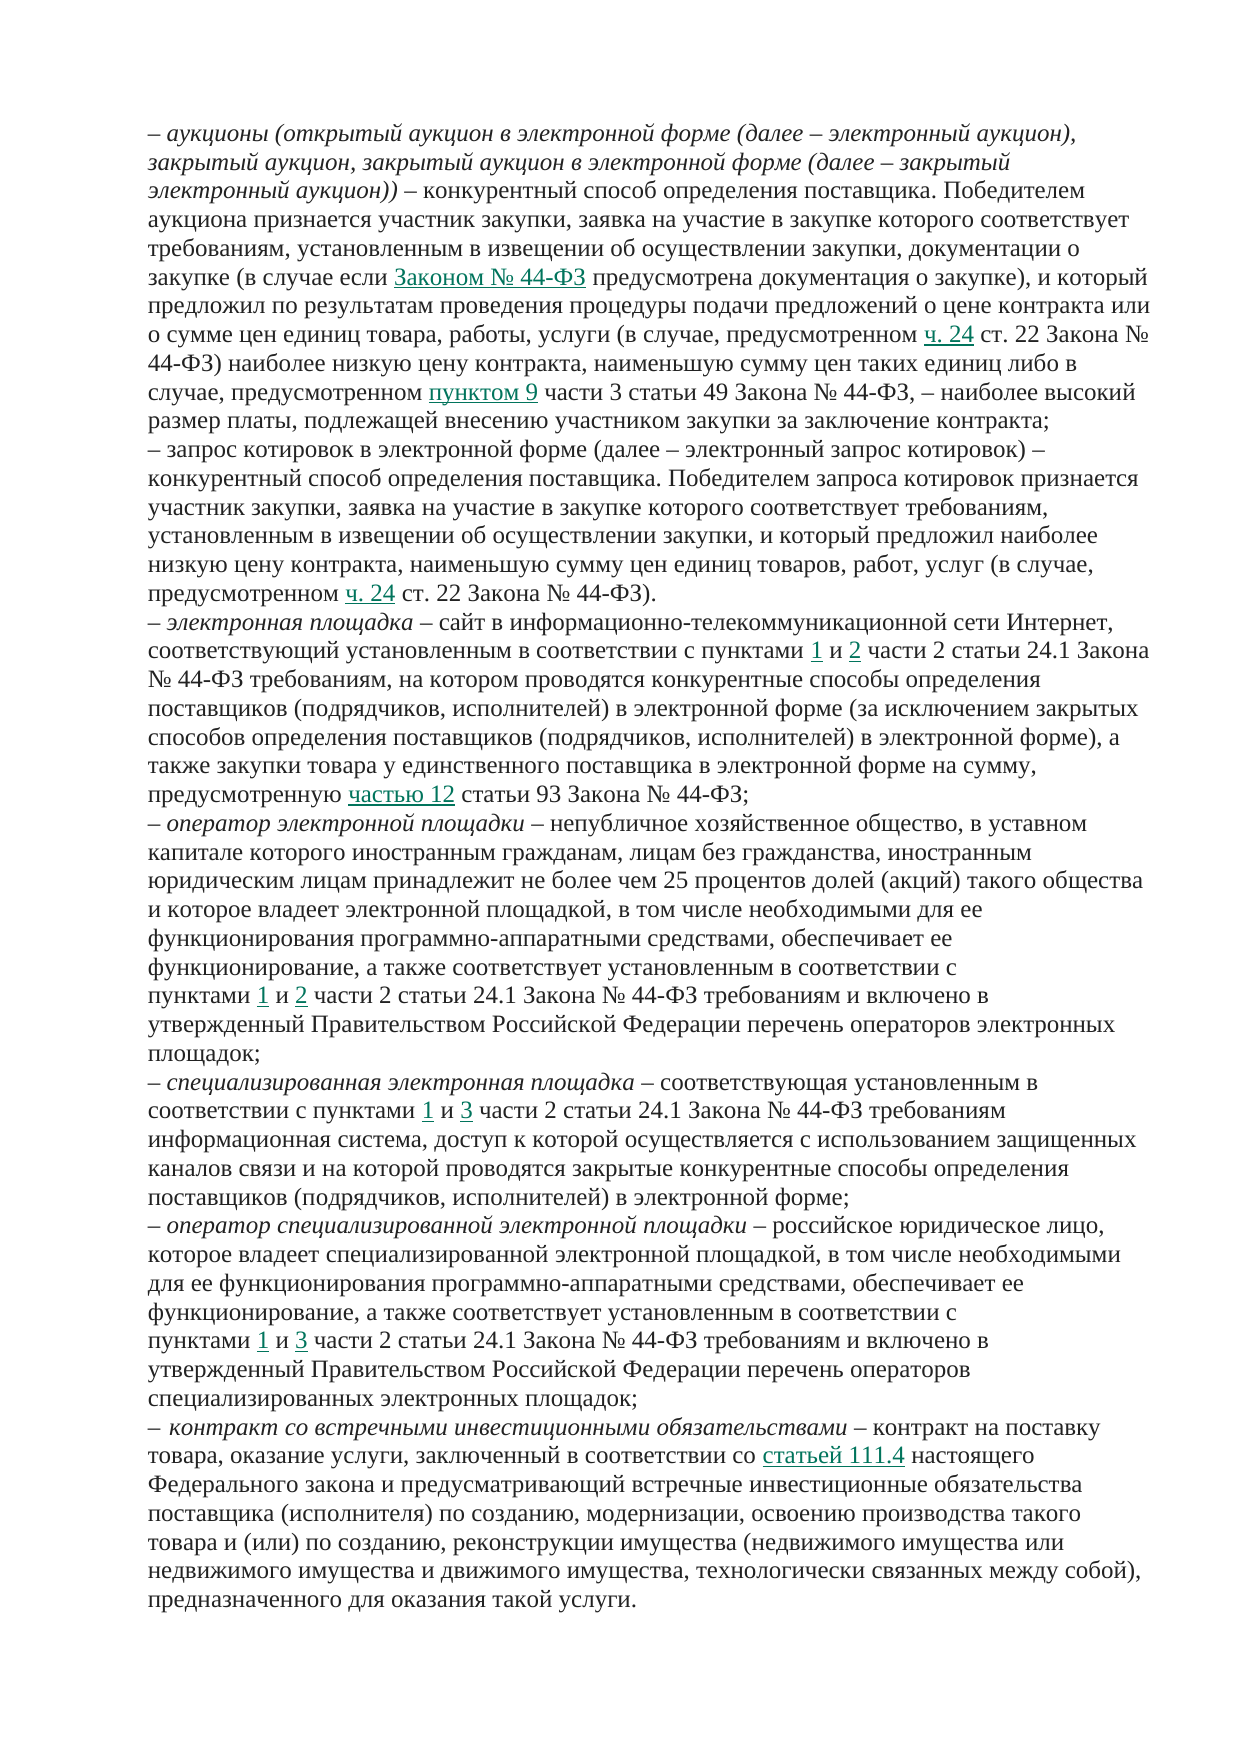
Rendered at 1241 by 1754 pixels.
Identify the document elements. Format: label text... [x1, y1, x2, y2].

text – специализированная электронная площадка – соответствующая установленным в соответствии с пунктами 1 и 3 части 2 статьи 24.1 Закона № 44-ФЗ требованиям информационная система, доступ к которой осуществляется с использованием защищенных каналов связи и на которой проводятся закрытые конкурентные способы определения поставщиков (подрядчиков, исполнителей) в электронной форме; [148, 1067, 1152, 1211]
text – запрос котировок в электронной форме (далее – электронный запрос котировок) – конкурентный способ определения поставщика. Победителем запроса котировок признается участник закупки, заявка на участие в закупке которого соответствует требованиям, установленным в извещении об осуществлении закупки, и который предложил наиболее низкую цену контракта, наименьшую сумму цен единиц товаров, работ, услуг (в случае, предусмотренном ч. 24 ст. 22 Закона № 44-ФЗ). [148, 434, 1152, 607]
text – оператор электронной площадки – непубличное хозяйственное общество, в уставном капитале которого иностранным гражданам, лицам без гражданства, иностранным юридическим лицам принадлежит не более чем 25 процентов долей (акций) такого общества и которое владеет электронной площадкой, в том числе необходимыми для ее функционирования программно-аппаратными средствами, обеспечивает ее функционирование, а также соответствует установленным в соответствии с пунктами 1 и 2 части 2 статьи 24.1 Закона № 44-ФЗ требованиям и включено в утвержденный Правительством Российской Федерации перечень операторов электронных площадок; [148, 808, 1152, 1067]
text – аукционы (открытый аукцион в электронной форме (далее – электронный аукцион), закрытый аукцион, закрытый аукцион в электронной форме (далее – закрытый электронный аукцион)) – конкурентный способ определения поставщика. Победителем аукциона признается участник закупки, заявка на участие в закупке которого соответствует требованиям, установленным в извещении об осуществлении закупки, документации о закупке (в случае если Законом № 44-ФЗ предусмотрена документация о закупке), и который предложил по результатам проведения процедуры подачи предложений о цене контракта или о сумме цен единиц товара, работы, услуги (в случае, предусмотренном ч. 24 ст. 22 Закона № 44-ФЗ) наиболее низкую цену контракта, наименьшую сумму цен таких единиц либо в случае, предусмотренном пунктом 9 части 3 статьи 49 Закона № 44-ФЗ, – наиболее высокий размер платы, подлежащей внесению участником закупки за заключение контракта; [148, 118, 1152, 434]
text – контракт со встречными инвестиционными обязательствами – контракт на поставку товара, оказание услуги, заключенный в соответствии со статьей 111.4 настоящего Федерального закона и предусматривающий встречные инвестиционные обязательства поставщика (исполнителя) по созданию, модернизации, освоению производства такого товара и (или) по созданию, реконструкции имущества (недвижимого имущества или недвижимого имущества и движимого имущества, технологически связанных между собой), предназначенного для оказания такой услуги. [148, 1412, 1152, 1613]
text – электронная площадка – сайт в информационно-телекоммуникационной сети Интернет, соответствующий установленным в соответствии с пунктами 1 и 2 части 2 статьи 24.1 Закона № 44-ФЗ требованиям, на котором проводятся конкурентные способы определения поставщиков (подрядчиков, исполнителей) в электронной форме (за исключением закрытых способов определения поставщиков (подрядчиков, исполнителей) в электронной форме), а также закупки товара у единственного поставщика в электронной форме на сумму, предусмотренную частью 12 статьи 93 Закона № 44-ФЗ; [148, 607, 1152, 808]
text – оператор специализированной электронной площадки – российское юридическое лицо, которое владеет специализированной электронной площадкой, в том числе необходимыми для ее функционирования программно-аппаратными средствами, обеспечивает ее функционирование, а также соответствует установленным в соответствии с пунктами 1 и 3 части 2 статьи 24.1 Закона № 44-ФЗ требованиям и включено в утвержденный Правительством Российской Федерации перечень операторов специализированных электронных площадок; [148, 1211, 1152, 1412]
